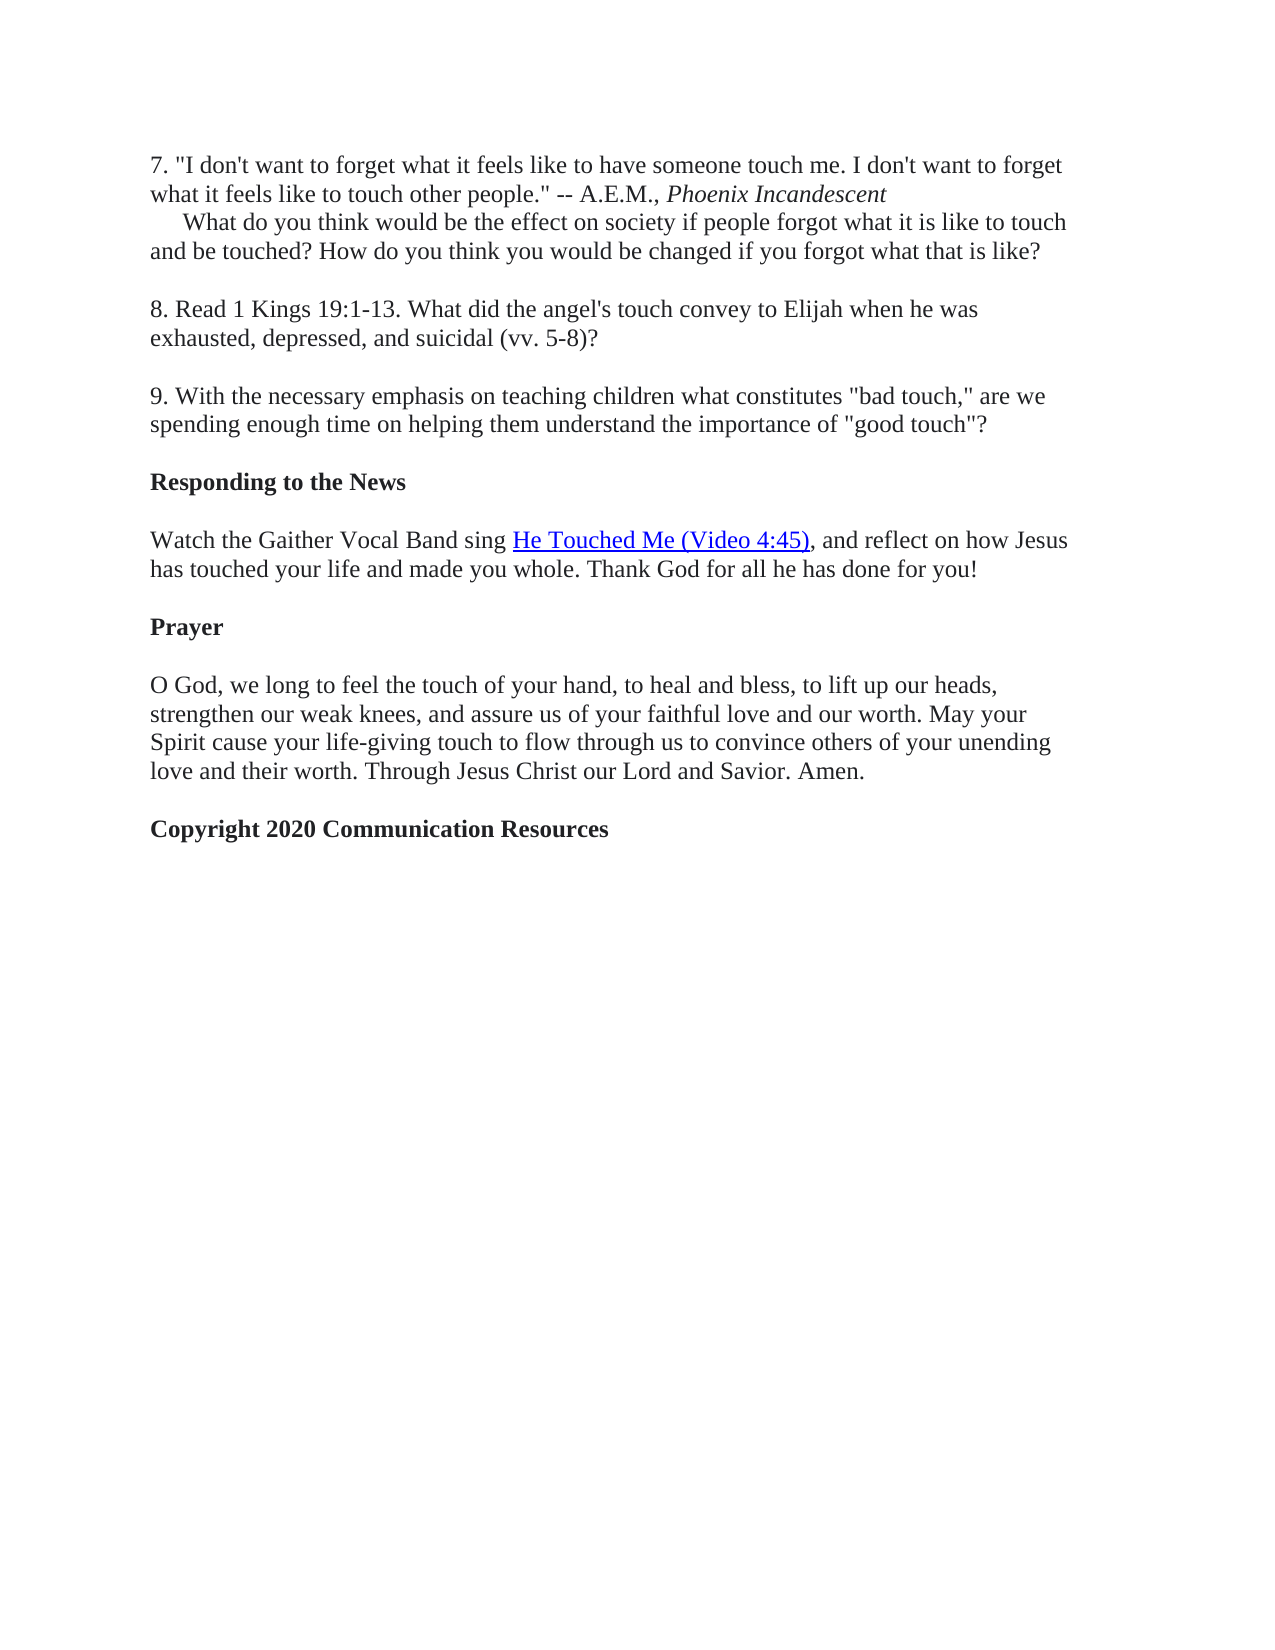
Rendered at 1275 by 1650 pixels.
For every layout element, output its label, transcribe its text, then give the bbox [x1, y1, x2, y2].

text Responding to the News [150, 467, 1069, 496]
text 8. Read 1 Kings 19:1-13. What did the angel's touch convey to Elijah when he was exhausted, depressed, and suicidal (vv. 5-8)? [150, 294, 1069, 352]
text Copyright 2020 Communication Resources [150, 814, 1125, 843]
text 7. "I don't want to forget what it feels like to have someone touch me. I don't want to forget what it feels like to touch other people." -- A.E.M., Phoenix Incandescent What do you think would be the effect on society if people forgot what it is like to touch and be touched? How do you think you would be changed if you forgot what that is like? [150, 150, 1069, 265]
text 9. With the necessary emphasis on teaching children what constitutes "bad touch," are we spending enough time on helping them understand the importance of "good touch"? [150, 381, 1069, 438]
text Watch the Gaither Vocal Band sing He Touched Me (Video 4:45), and reflect on how Jesus has touched your life and made you whole. Thank God for all he has done for you! [150, 525, 1069, 583]
text O God, we long to feel the touch of your hand, to heal and bless, to lift up our heads, strengthen our weak knees, and assure us of your faithful love and our worth. May your Spirit cause your life-giving touch to flow through us to convince others of your unending love and their worth. Through Jesus Christ our Lord and Savior. Amen. [150, 670, 1069, 785]
text Prayer [150, 612, 1069, 641]
